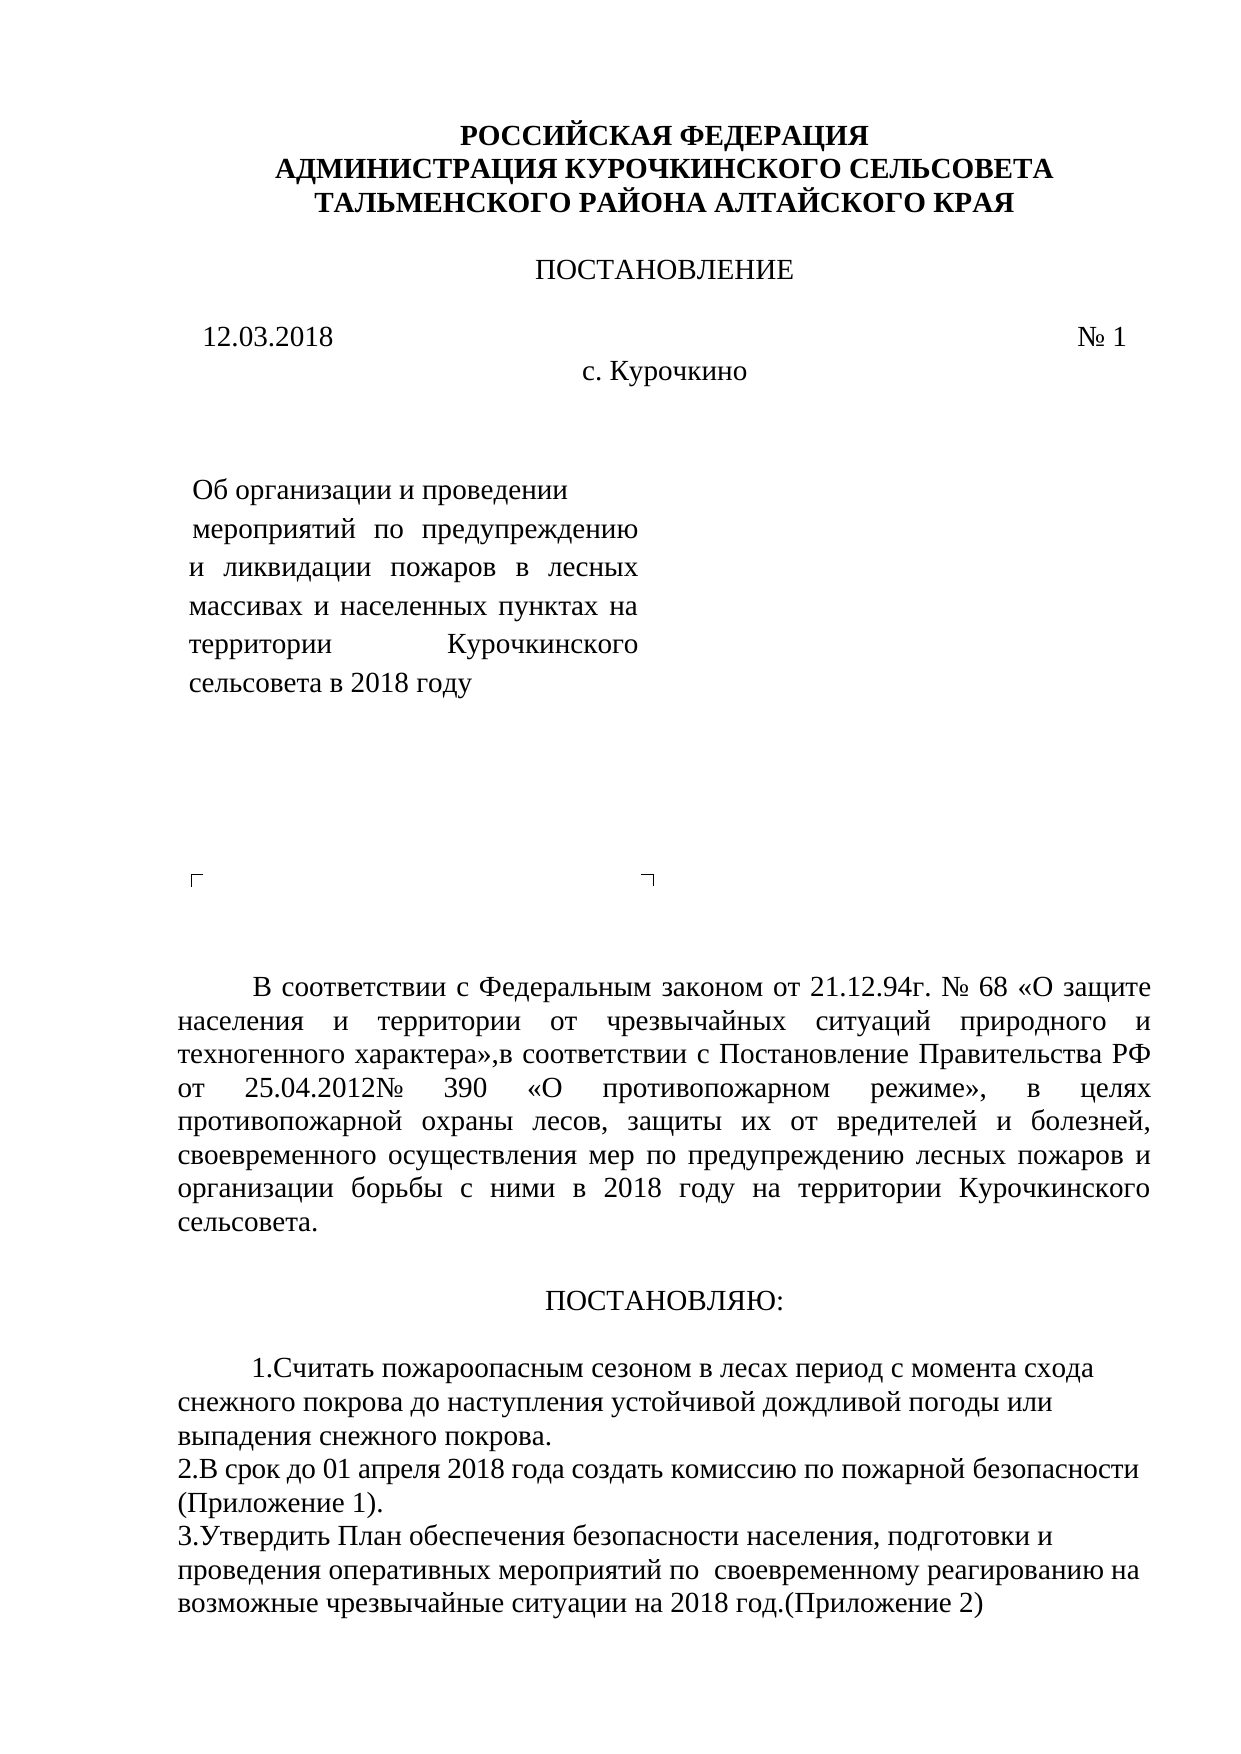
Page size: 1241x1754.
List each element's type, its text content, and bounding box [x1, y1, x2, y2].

text 12.03.2018 № 1 [177, 319, 1152, 353]
text с. Курочкино [177, 353, 1152, 386]
text ПОСТАНОВЛЯЮ: [177, 1283, 1152, 1317]
text ТАЛЬМЕНСКОГО РАЙОНА АЛТАЙСКОГО КРАЯ [177, 185, 1152, 219]
table_header Об организации и проведении мероприятий по предупреждению и ликвидации пожаров в лесных массивах и населенных пунктах на территории Курочкинского сельсовета в 2018 году [177, 440, 650, 887]
text В соответствии с Федеральным законом от 21.12.94г. № 68 «О защите населения и территории от чрезвычайных ситуаций природного и техногенного характера»,в соответствии с Постановление Правительства РФ от 25.04.2012№ 390 «О противопожарном режиме», в целях противопожарной охраны лесов, защиты их от вредителей и болезней, своевременного осуществления мер по предупреждению лесных пожаров и организации борьбы с ними в 2018 году на территории Курочкинского сельсовета. [177, 969, 1152, 1237]
text 2.В срок до 01 апреля 2018 года создать комиссию по пожарной безопасности (Приложение 1). [177, 1451, 1152, 1518]
text РОССИЙСКАЯ ФЕДЕРАЦИЯ [177, 118, 1152, 152]
text АДМИНИСТРАЦИЯ КУРОЧКИНСКОГО СЕЛЬСОВЕТА [177, 152, 1152, 185]
text 3.Утвердить План обеспечения безопасности населения, подготовки и проведения оперативных мероприятий по своевременному реагированию на возможные чрезвычайные ситуации на 2018 год.(Приложение 2) [177, 1518, 1152, 1619]
text 1.Считать пожароопасным сезоном в лесах период с момента схода снежного покрова до наступления устойчивой дождливой погоды или выпадения снежного покрова. [177, 1351, 1152, 1451]
text ПОСТАНОВЛЕНИЕ [177, 252, 1152, 286]
